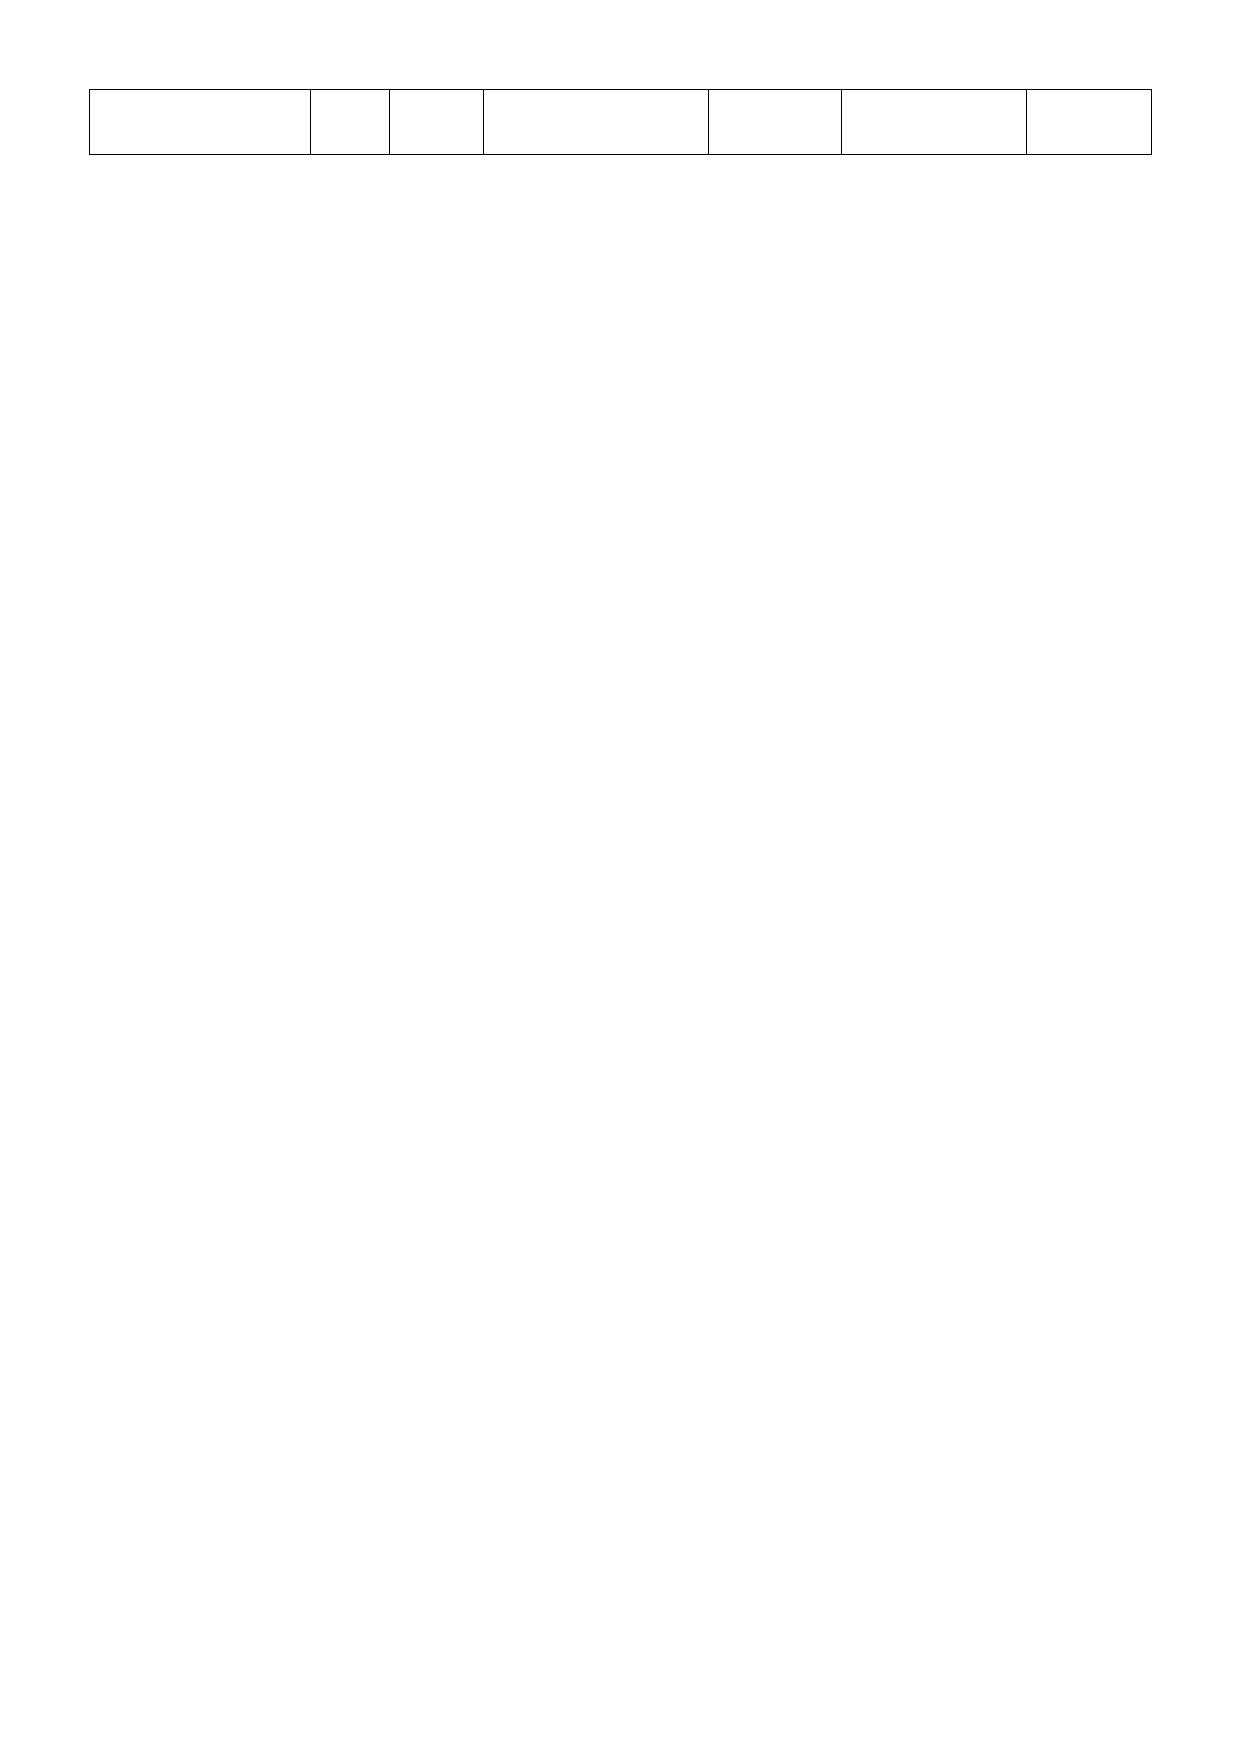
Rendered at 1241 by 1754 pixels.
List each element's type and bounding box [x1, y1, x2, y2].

table_cell [311, 90, 389, 154]
table_cell [484, 90, 708, 154]
table_cell [90, 90, 310, 154]
table_cell [709, 90, 841, 154]
table_cell [842, 90, 1026, 154]
table_cell [390, 90, 483, 154]
table_cell [1027, 90, 1151, 154]
